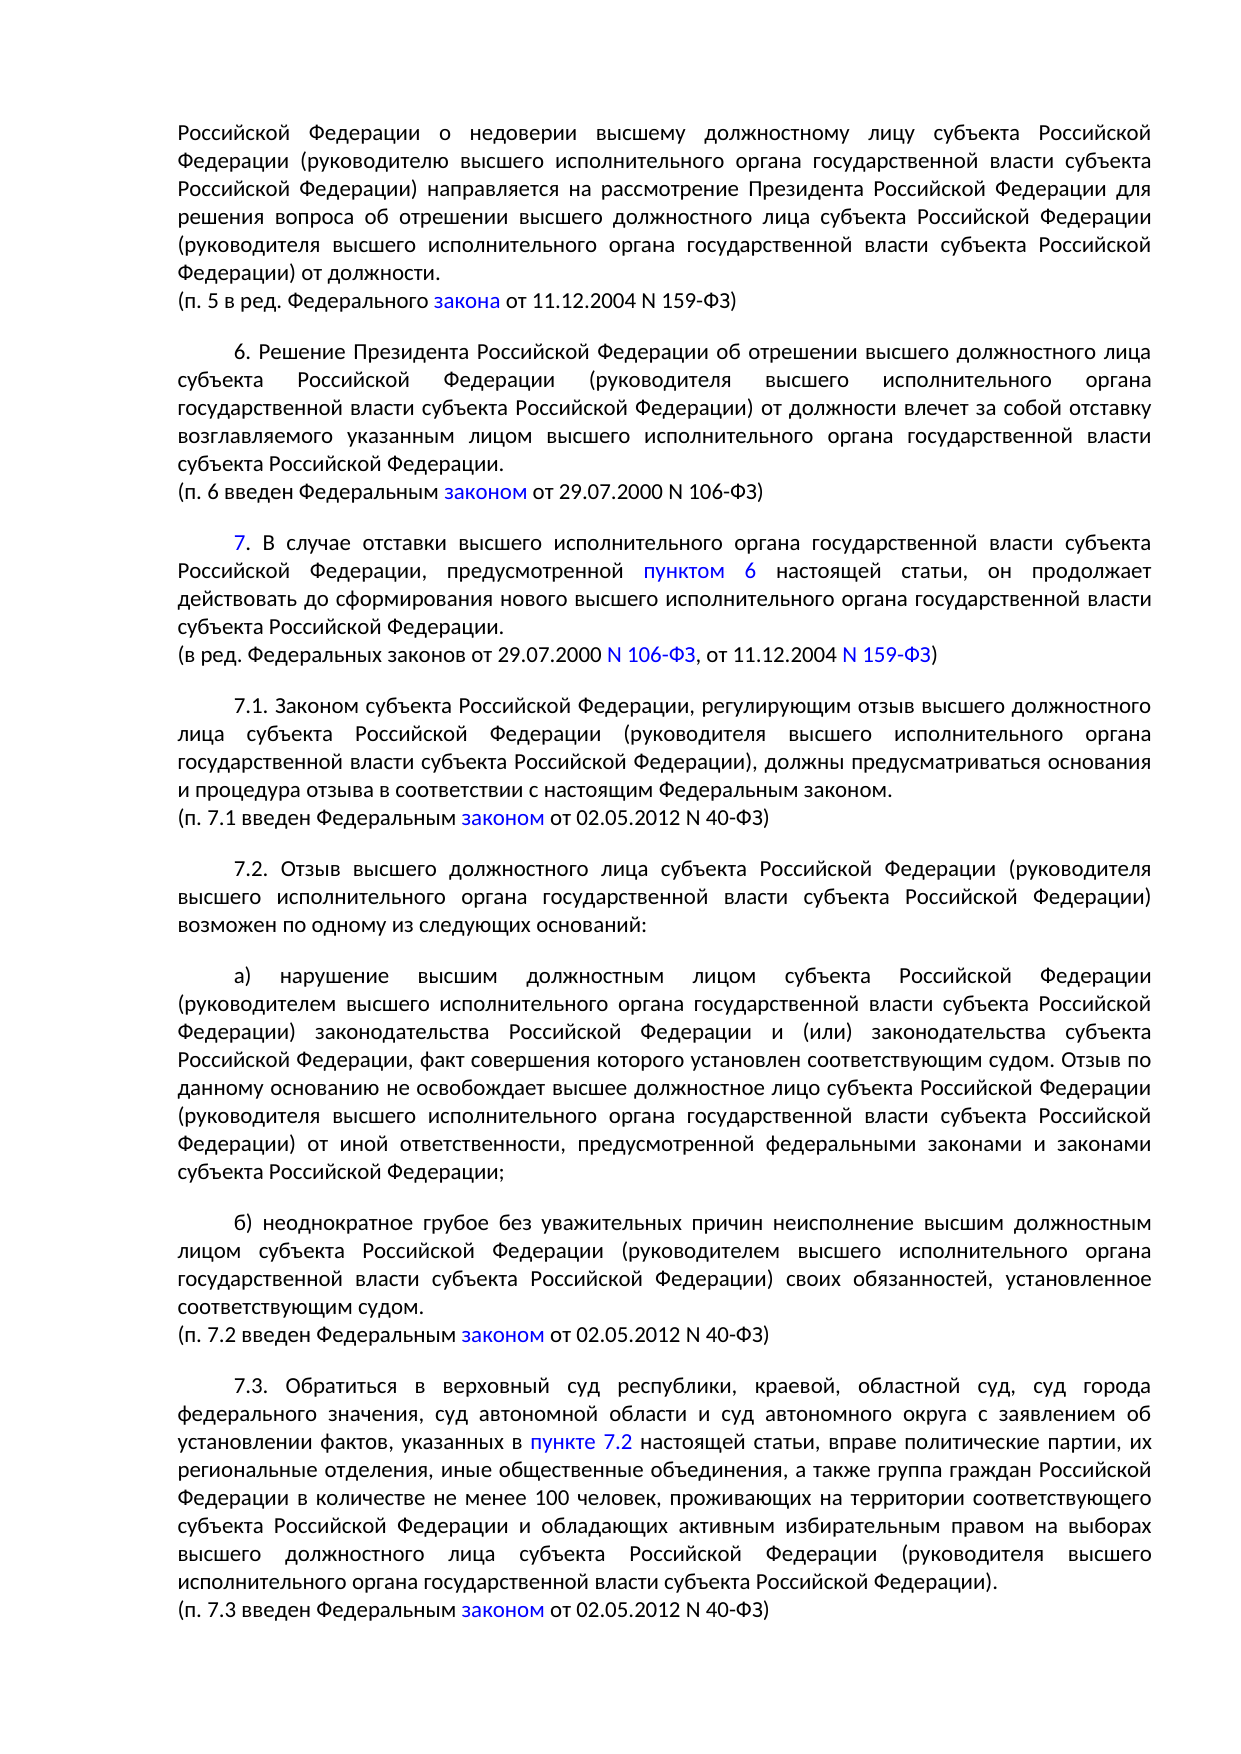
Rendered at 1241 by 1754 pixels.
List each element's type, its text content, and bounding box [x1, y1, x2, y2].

text 7. В случае отставки высшего исполнительного органа государственной власти субъекта Российской Федерации, предусмотренной пунктом 6 настоящей статьи, он продолжает действовать до сформирования нового высшего исполнительного органа государственной власти субъекта Российской Федерации. [177, 528, 1152, 640]
text 7.3. Обратиться в верховный суд республики, краевой, областной суд, суд города федерального значения, суд автономной области и суд автономного округа с заявлением об установлении фактов, указанных в пункте 7.2 настоящей статьи, вправе политические партии, их региональные отделения, иные общественные объединения, а также группа граждан Российской Федерации в количестве не менее 100 человек, проживающих на территории соответствующего субъекта Российской Федерации и обладающих активным избирательным правом на выборах высшего должностного лица субъекта Российской Федерации (руководителя высшего исполнительного органа государственной власти субъекта Российской Федерации). [177, 1371, 1152, 1596]
text 7.2. Отзыв высшего должностного лица субъекта Российской Федерации (руководителя высшего исполнительного органа государственной власти субъекта Российской Федерации) возможен по одному из следующих оснований: [177, 854, 1152, 938]
text (в ред. Федеральных законов от 29.07.2000 N 106-ФЗ, от 11.12.2004 N 159-ФЗ) [177, 640, 1152, 668]
text (п. 6 введен Федеральным законом от 29.07.2000 N 106-ФЗ) [177, 477, 1152, 505]
text (п. 7.2 введен Федеральным законом от 02.05.2012 N 40-ФЗ) [177, 1320, 1152, 1348]
text (п. 5 в ред. Федерального закона от 11.12.2004 N 159-ФЗ) [177, 286, 1152, 314]
text 7.1. Законом субъекта Российской Федерации, регулирующим отзыв высшего должностного лица субъекта Российской Федерации (руководителя высшего исполнительного органа государственной власти субъекта Российской Федерации), должны предусматриваться основания и процедура отзыва в соответствии с настоящим Федеральным законом. [177, 691, 1152, 803]
text 6. Решение Президента Российской Федерации об отрешении высшего должностного лица субъекта Российской Федерации (руководителя высшего исполнительного органа государственной власти субъекта Российской Федерации) от должности влечет за собой отставку возглавляемого указанным лицом высшего исполнительного органа государственной власти субъекта Российской Федерации. [177, 337, 1152, 477]
text а) нарушение высшим должностным лицом субъекта Российской Федерации (руководителем высшего исполнительного органа государственной власти субъекта Российской Федерации) законодательства Российской Федерации и (или) законодательства субъекта Российской Федерации, факт совершения которого установлен соответствующим судом. Отзыв по данному основанию не освобождает высшее должностное лицо субъекта Российской Федерации (руководителя высшего исполнительного органа государственной власти субъекта Российской Федерации) от иной ответственности, предусмотренной федеральными законами и законами субъекта Российской Федерации; [177, 961, 1152, 1185]
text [177, 118, 1152, 286]
text б) неоднократное грубое без уважительных причин неисполнение высшим должностным лицом субъекта Российской Федерации (руководителем высшего исполнительного органа государственной власти субъекта Российской Федерации) своих обязанностей, установленное соответствующим судом. [177, 1208, 1152, 1320]
text (п. 7.1 введен Федеральным законом от 02.05.2012 N 40-ФЗ) [177, 803, 1152, 831]
text (п. 7.3 введен Федеральным законом от 02.05.2012 N 40-ФЗ) [177, 1596, 1152, 1623]
